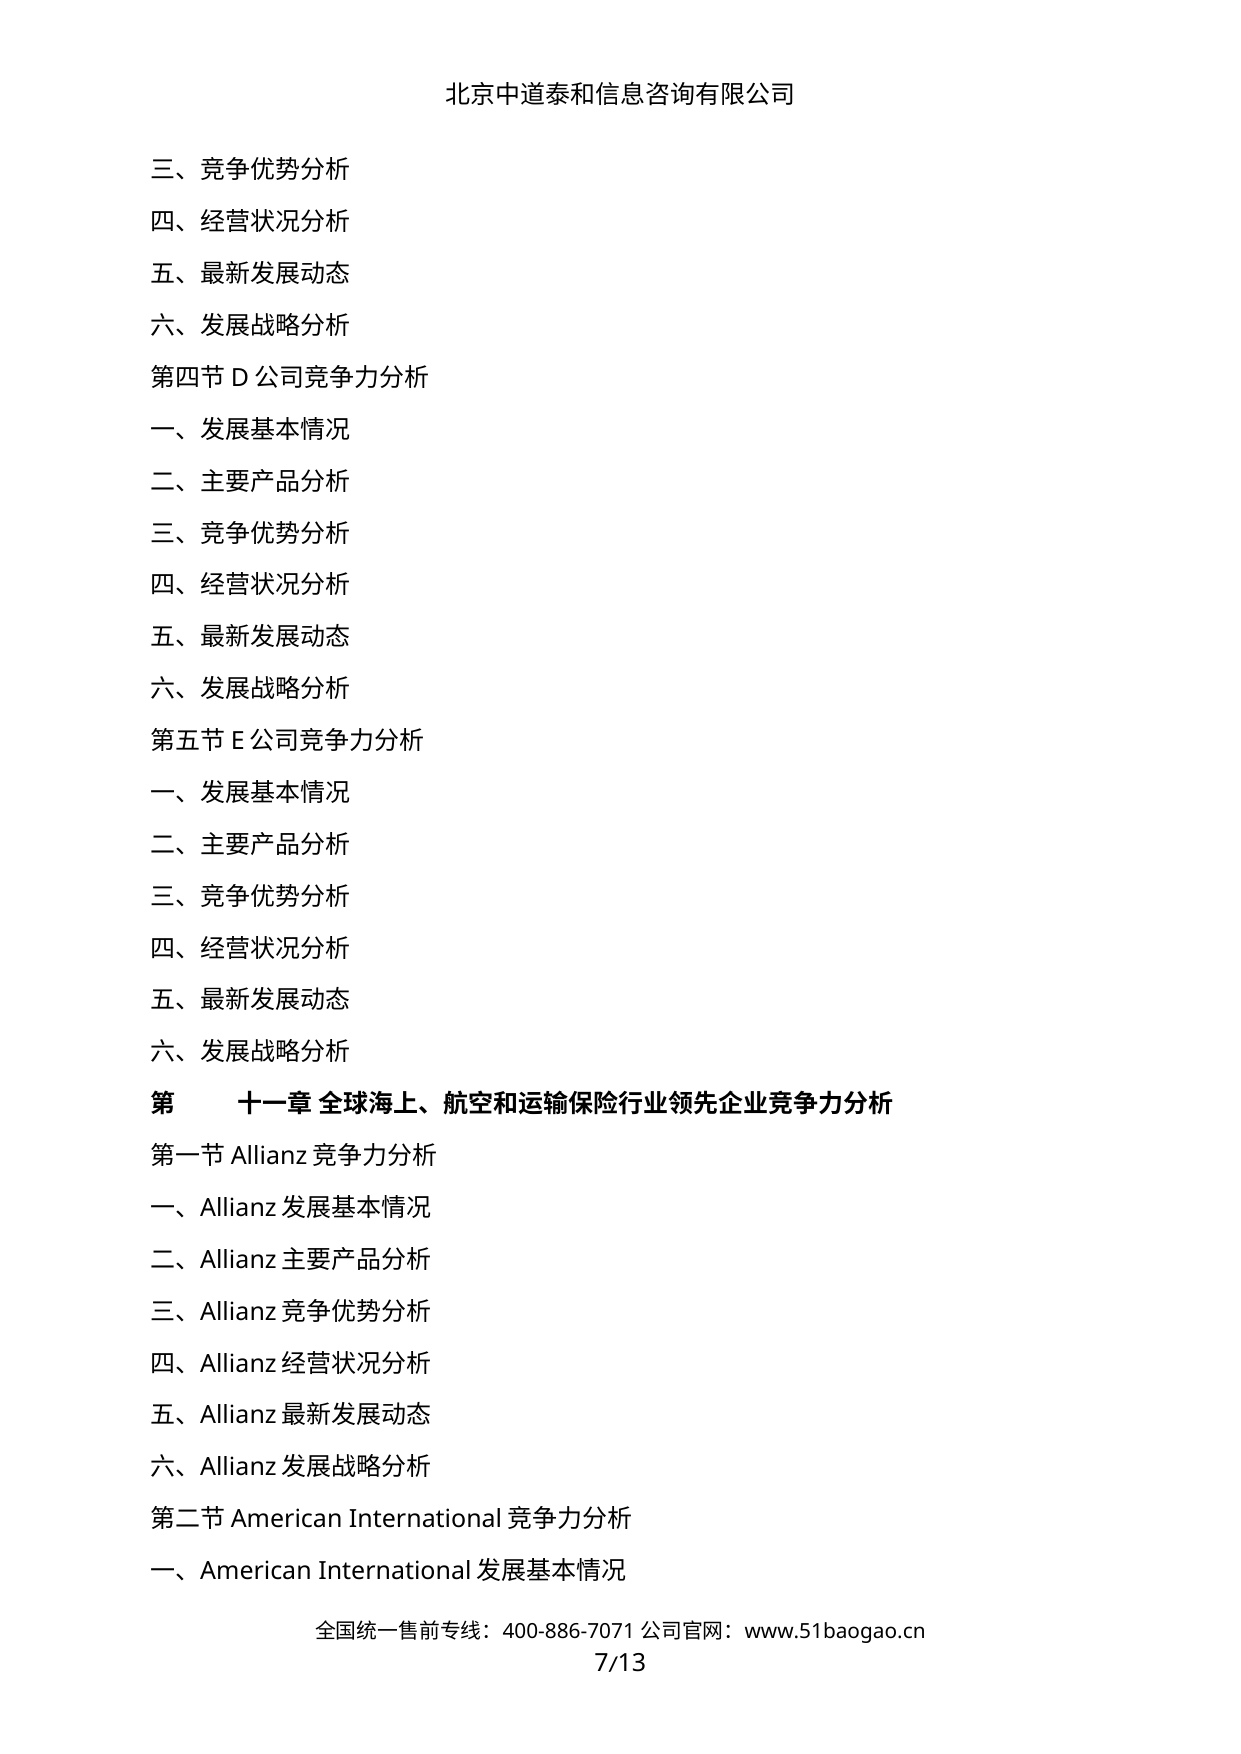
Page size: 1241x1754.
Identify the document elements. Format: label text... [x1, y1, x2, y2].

text 二、Allianz主要产品分析 [150, 1239, 1090, 1276]
text 六、发展战略分析 [150, 669, 1090, 705]
text 第 十一章 全球海上、航空和运输保险行业领先企业竞争力分析 [150, 1084, 1090, 1120]
text 四、经营状况分析 [150, 565, 1090, 601]
text 四、经营状况分析 [150, 202, 1090, 238]
text 四、经营状况分析 [150, 928, 1090, 964]
text 六、发展战略分析 [150, 306, 1090, 342]
text 六、Allianz发展战略分析 [150, 1447, 1090, 1483]
text 五、最新发展动态 [150, 617, 1090, 653]
text 一、发展基本情况 [150, 772, 1090, 809]
text 一、Allianz发展基本情况 [150, 1187, 1090, 1224]
text 二、主要产品分析 [150, 461, 1090, 497]
text 第一节 Allianz竞争力分析 [150, 1136, 1090, 1172]
text 三、竞争优势分析 [150, 513, 1090, 549]
text 五、最新发展动态 [150, 980, 1090, 1016]
text 三、Allianz竞争优势分析 [150, 1291, 1090, 1327]
text 三、竞争优势分析 [150, 876, 1090, 912]
text 六、发展战略分析 [150, 1032, 1090, 1068]
text 五、Allianz最新发展动态 [150, 1395, 1090, 1431]
text 一、American International发展基本情况 [150, 1551, 1090, 1587]
text 第四节 D公司竞争力分析 [150, 357, 1090, 394]
text 四、Allianz经营状况分析 [150, 1343, 1090, 1379]
text 二、主要产品分析 [150, 824, 1090, 861]
text 五、最新发展动态 [150, 254, 1090, 290]
text 第二节 American International竞争力分析 [150, 1499, 1090, 1535]
text 第五节 E公司竞争力分析 [150, 721, 1090, 757]
text 一、发展基本情况 [150, 409, 1090, 446]
text 三、竞争优势分析 [150, 150, 1090, 186]
